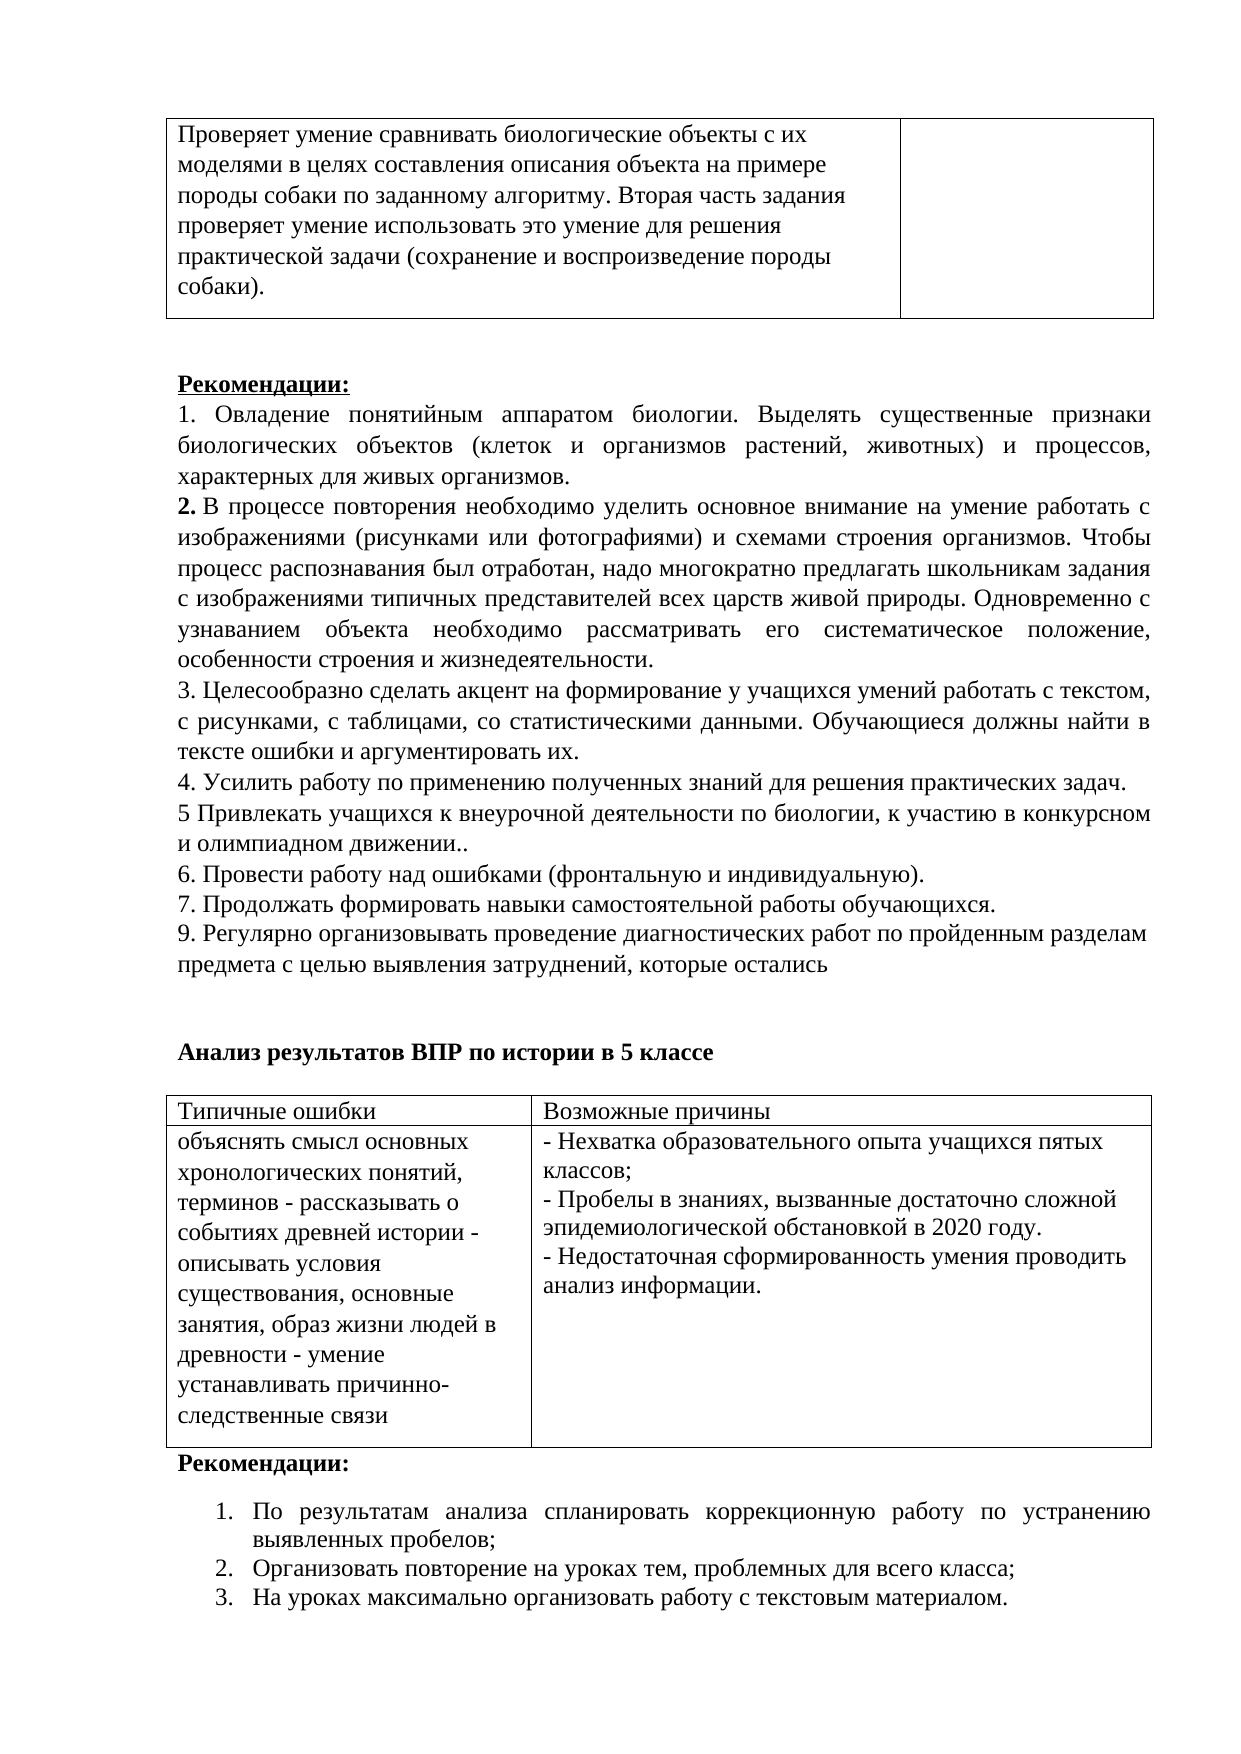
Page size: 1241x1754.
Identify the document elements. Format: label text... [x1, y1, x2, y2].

list На уроках максимально организовать работу с текстовым материалом. [215, 1582, 1152, 1611]
text 6. Провести работу над ошибками (фронтальную и индивидуальную). [177, 857, 1152, 888]
text 2. В процессе повторения необходимо уделить основное внимание на умение работать с изображениями (рисунками или фотографиями) и схемами строения организмов. Чтобы процесс распознавания был отработан, надо многократно предлагать школьникам задания с изображениями типичных представителей всех царств живой природы. Одновременно с узнаванием объекта необходимо рассматривать его систематическое положение, особенности строения и жизнедеятельности. [177, 489, 1152, 673]
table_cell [901, 119, 1153, 318]
list Организовать повторение на уроках тем, проблемных для всего класса; [215, 1553, 1152, 1582]
table_cell - Нехватка образовательного опыта учащихся пятых классов; - Пробелы в знаниях, вызванные достаточно сложной эпидемиологической обстановкой в 2020 году. - Недостаточная сформированность умения проводить анализ информации. [532, 1126, 1151, 1447]
list По результатам анализа спланировать коррекционную работу по устранению выявленных пробелов; [215, 1496, 1152, 1553]
text 4. Усилить работу по применению полученных знаний для решения практических задач. [177, 765, 1152, 796]
text 5 Привлекать учащихся к внеурочной деятельности по биологии, к участию в конкурсном и олимпиадном движении.. [177, 796, 1152, 857]
table_header Типичные ошибки [167, 1096, 531, 1125]
text 7. Продолжать формировать навыки самостоятельной работы обучающихся. [177, 888, 1152, 918]
text 1. Овладение понятийным аппаратом биологии. Выделять существенные признаки биологических объектов (клеток и организмов растений, животных) и процессов, характерных для живых организмов. [177, 398, 1152, 489]
text Рекомендации: [177, 367, 1152, 398]
text Анализ результатов ВПР по истории в 5 классе [177, 1037, 1152, 1066]
text 9. Регулярно организовывать проведение диагностических работ по пройденным разделам предмета с целью выявления затруднений, которые остались [177, 918, 1152, 978]
table_header Возможные причины [532, 1096, 1151, 1125]
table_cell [167, 119, 900, 318]
text Рекомендации: [177, 1448, 1152, 1477]
text 3. Целесообразно сделать акцент на формирование у учащихся умений работать с текстом, с рисунками, с таблицами, со статистическими данными. Обучающиеся должны найти в тексте ошибки и аргументировать их. [177, 673, 1152, 765]
